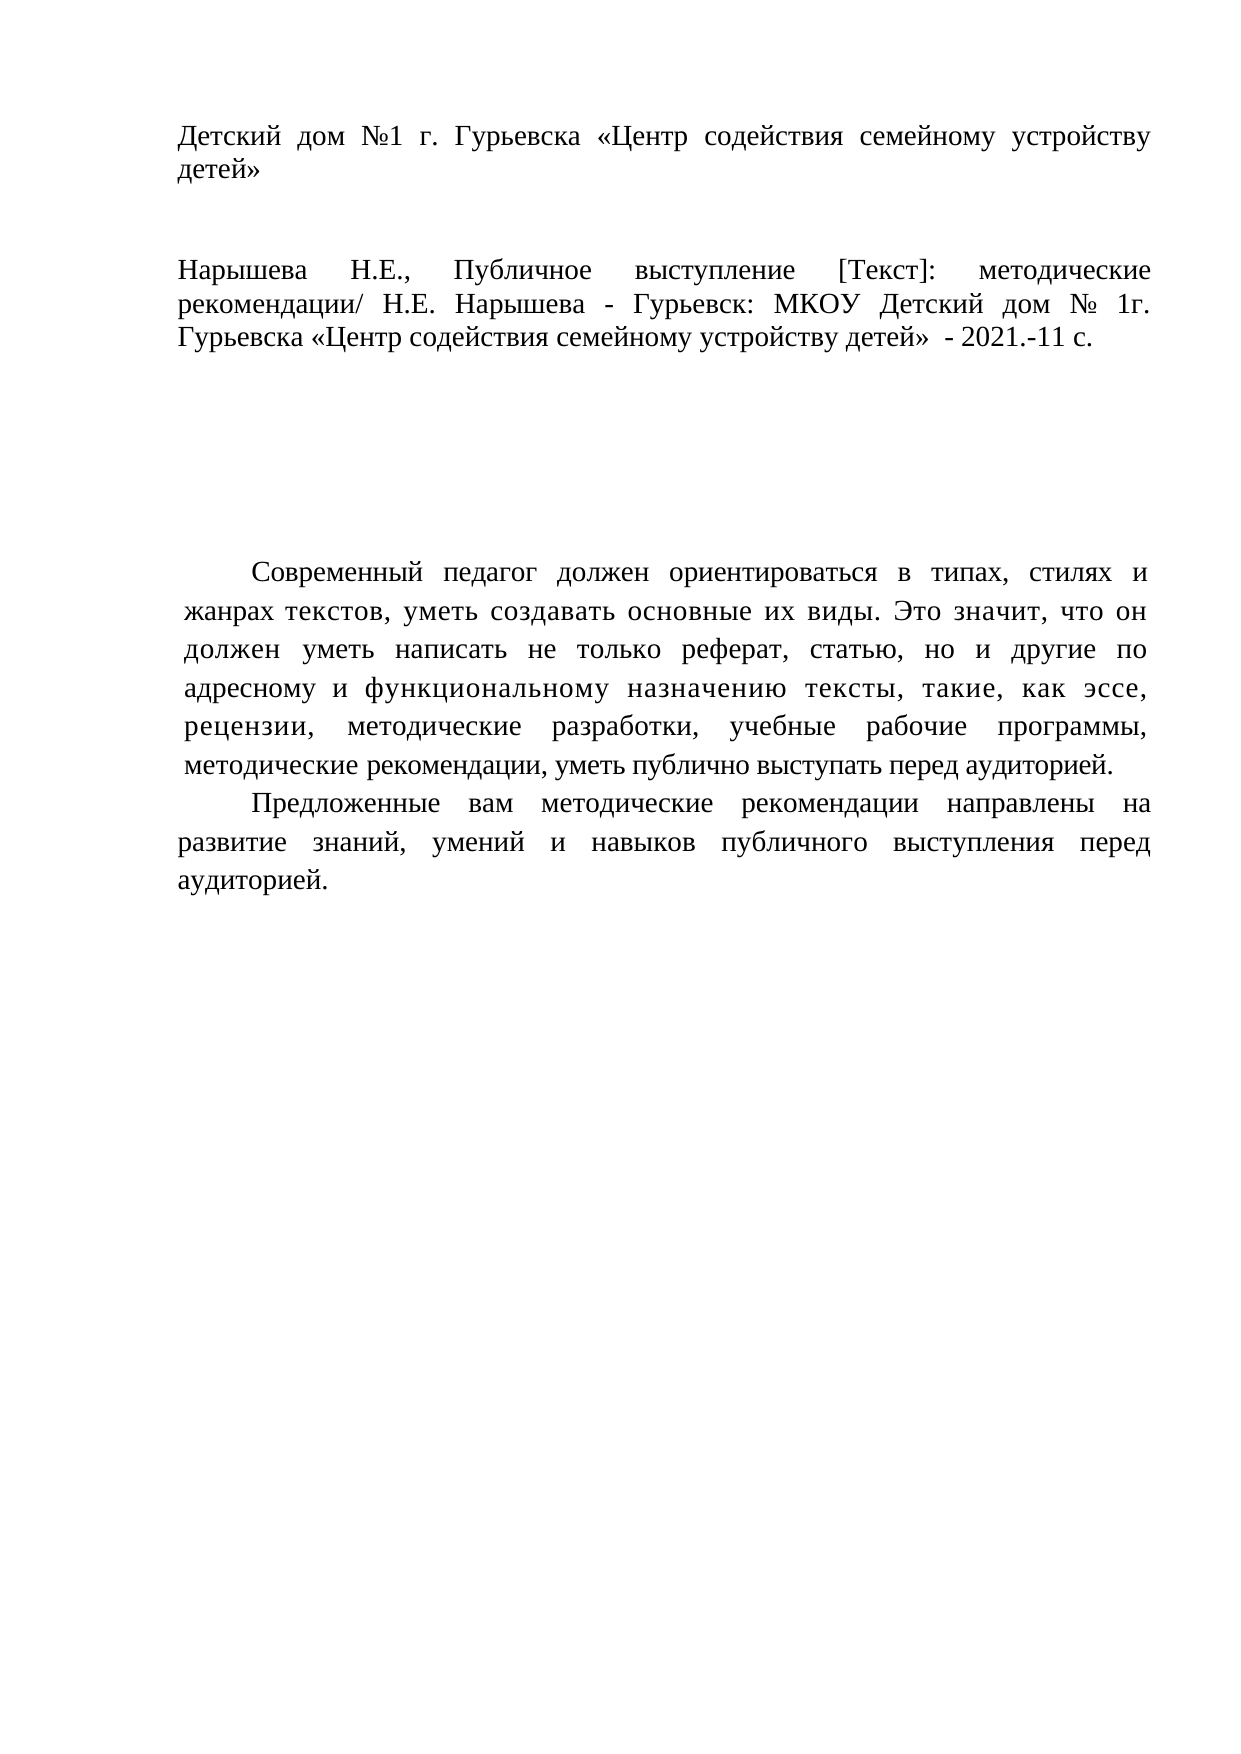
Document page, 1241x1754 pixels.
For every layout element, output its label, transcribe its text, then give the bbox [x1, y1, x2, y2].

text Современный педагог должен ориентироваться в типах, стилях и жанрах текстов, уметь создавать основные их виды. Это значит, что он должен уметь написать не только реферат, статью, но и другие по адресному и функциональному назначению тексты, такие, как эссе, рецензии, методические разработки, учебные рабочие программы, методические рекомендации, уметь публично выступать перед аудиторией. [184, 554, 1148, 780]
text Нарышева Н.Е., Публичное выступление [Текст]: методические рекомендации/ Н.Е. Нарышева - Гурьевск: МКОУ Детский дом № 1г. Гурьевска «Центр содействия семейному устройству детей» - 2021.-11 с. [177, 252, 1152, 353]
text Предложенные вам методические рекомендации направлены на развитие знаний, умений и навыков публичного выступления перед аудиторией. [177, 785, 1152, 896]
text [177, 118, 1152, 185]
